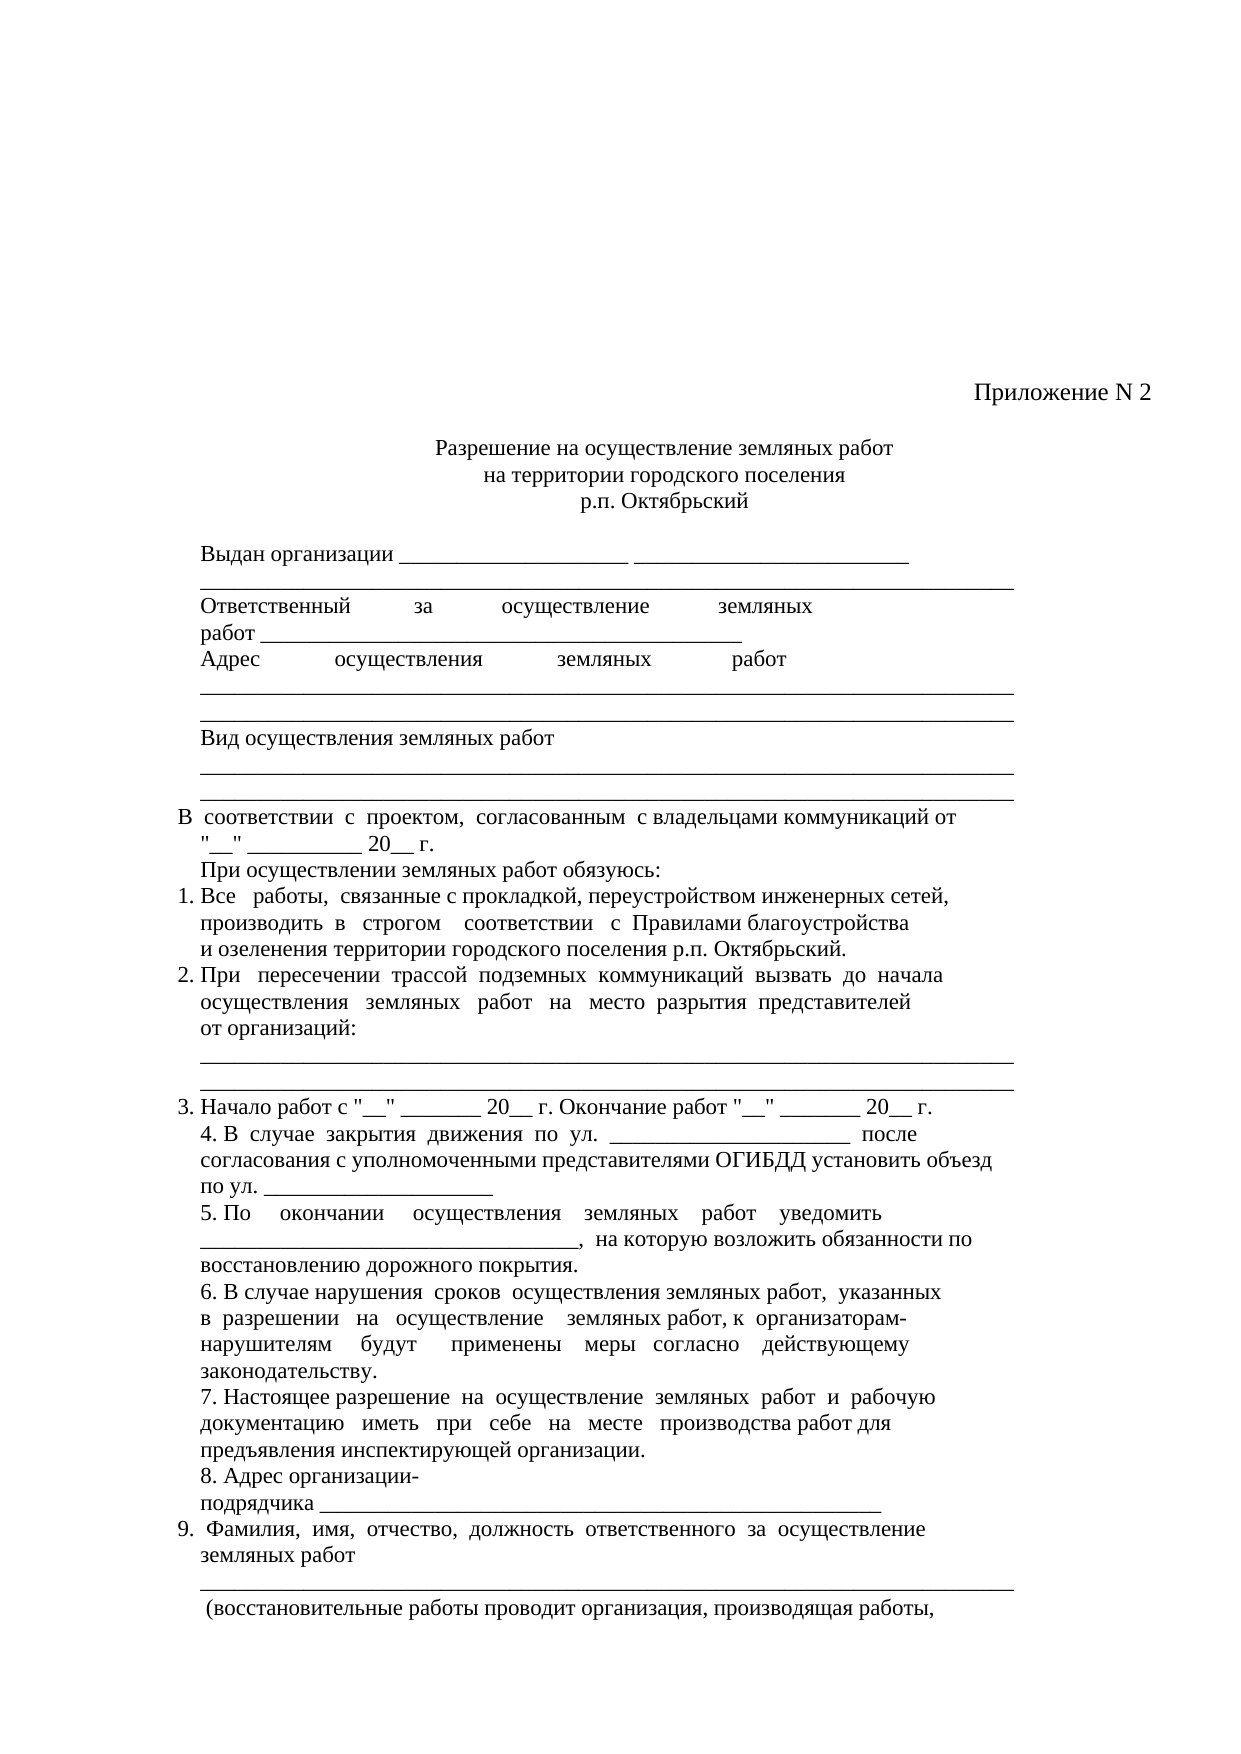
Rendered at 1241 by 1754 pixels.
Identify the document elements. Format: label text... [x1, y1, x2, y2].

text Адрес осуществления земляных работ [177, 645, 1152, 672]
text _______________________________________________________________________ [177, 672, 1152, 698]
text _______________________________________________________________________ [177, 751, 1152, 777]
text осуществления земляных работ на место разрытия представителей [177, 988, 1152, 1014]
text 5. По окончании осуществления земляных работ уведомить [177, 1199, 1152, 1225]
text производить в строгом соответствии с Правилами благоустройства [177, 909, 1152, 935]
text подрядчика _________________________________________________ [177, 1488, 1152, 1515]
text Разрешение на осуществление земляных работ [177, 434, 1152, 461]
text В соответствии с проектом, согласованным с владельцами коммуникаций от [177, 803, 1152, 830]
text 8. Адрес организации- [177, 1462, 1152, 1488]
text При осуществлении земляных работ обязуюсь: [177, 856, 1152, 882]
text _______________________________________________________________________ [177, 1041, 1152, 1067]
text _______________________________________________________________________ [177, 1568, 1152, 1594]
text 7. Настоящее разрешение на осуществление земляных работ и рабочую [177, 1383, 1152, 1409]
text _______________________________________________________________________ [177, 1067, 1152, 1093]
text земляных работ [177, 1541, 1152, 1568]
text Ответственный за осуществление земляных [177, 592, 1152, 619]
text 3. Начало работ с "__" _______ 20__ г. Окончание работ "__" _______ 20__ г. [177, 1093, 1152, 1119]
text восстановлению дорожного покрытия. [177, 1251, 1152, 1278]
text 6. В случае нарушения сроков осуществления земляных работ, указанных [177, 1278, 1152, 1304]
text Выдан организации ____________________ ________________________ [177, 540, 1152, 566]
text _______________________________________________________________________ [177, 698, 1152, 724]
text и озеленения территории городского поселения р.п. Октябрьский. [177, 935, 1152, 961]
text Вид осуществления земляных работ [177, 724, 1152, 751]
text Приложение N 2 [177, 377, 1152, 406]
text (восстановительные работы проводит организация, производящая работы, [177, 1594, 1152, 1620]
text законодательству. [177, 1357, 1152, 1383]
text "__" __________ 20__ г. [177, 830, 1152, 856]
text работ __________________________________________ [177, 619, 1152, 645]
text нарушителям будут применены меры согласно действующему [177, 1330, 1152, 1357]
text 9. Фамилия, имя, отчество, должность ответственного за осуществление [177, 1515, 1152, 1541]
text предъявления инспектирующей организации. [177, 1436, 1152, 1462]
text на территории городского поселения [177, 461, 1152, 487]
text _________________________________, на которую возложить обязанности по [177, 1225, 1152, 1251]
text р.п. Октябрьский [177, 487, 1152, 513]
text _______________________________________________________________________ [177, 777, 1152, 803]
text 1. Все работы, связанные с прокладкой, переустройством инженерных сетей, [177, 882, 1152, 909]
text по ул. ____________________ [177, 1172, 1152, 1199]
text согласования с уполномоченными представителями ОГИБДД установить объезд [177, 1146, 1152, 1172]
text от организаций: [177, 1014, 1152, 1041]
text 4. В случае закрытия движения по ул. _____________________ после [177, 1119, 1152, 1146]
text _______________________________________________________________________ [177, 566, 1152, 592]
text документацию иметь при себе на месте производства работ для [177, 1409, 1152, 1436]
text в разрешении на осуществление земляных работ, к организаторам- [177, 1304, 1152, 1330]
text 2. При пересечении трассой подземных коммуникаций вызвать до начала [177, 961, 1152, 988]
